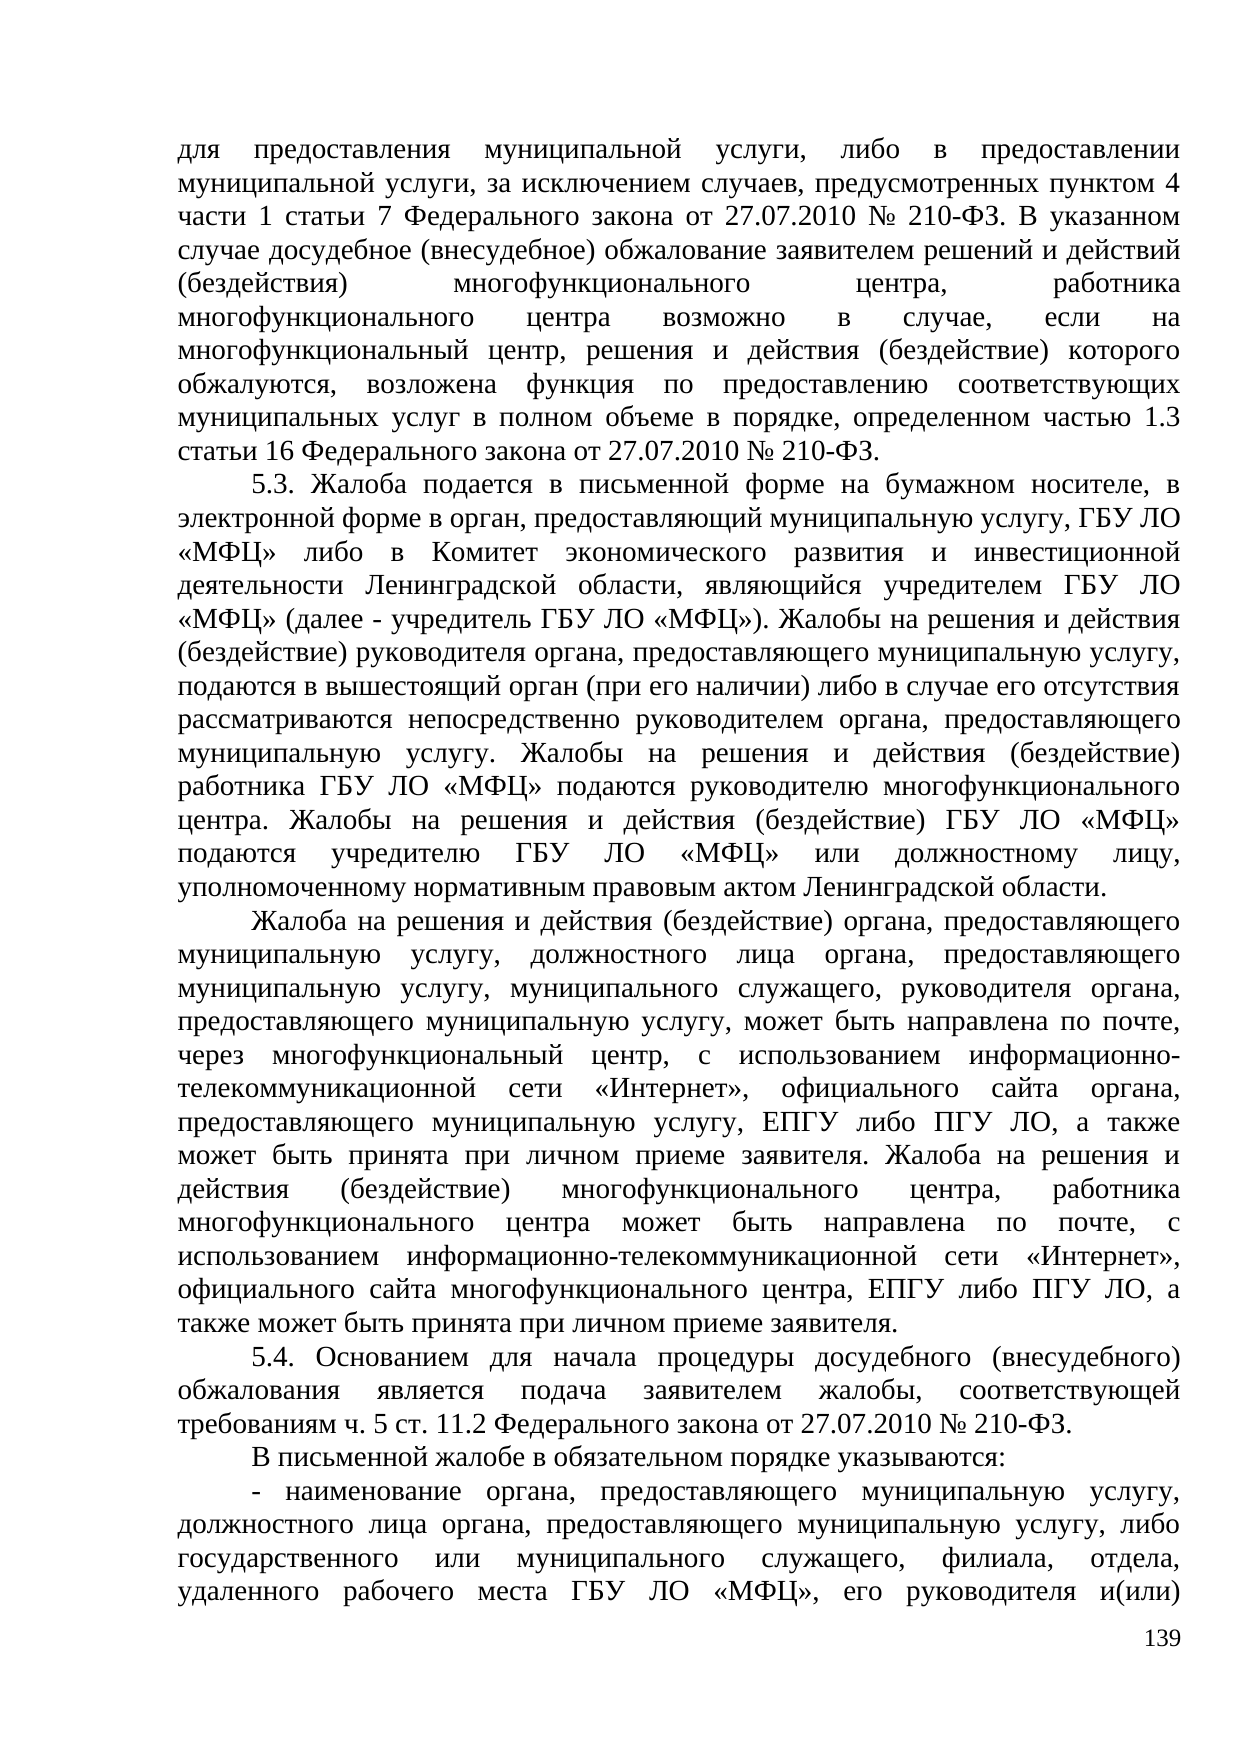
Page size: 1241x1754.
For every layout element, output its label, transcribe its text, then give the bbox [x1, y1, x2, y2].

text Жалоба на решения и действия (бездействие) органа, предоставляющего муниципальную услугу, должностного лица органа, предоставляющего муниципальную услугу, муниципального служащего, руководителя органа, предоставляющего муниципальную услугу, может быть направлена по почте, через многофункциональный центр, с использованием информационно-телекоммуникационной сети «Интернет», официального сайта органа, предоставляющего муниципальную услугу, ЕПГУ либо ПГУ ЛО, а также может быть принята при личном приеме заявителя. Жалоба на решения и действия (бездействие) многофункционального центра, работника многофункционального центра может быть направлена по почте, с использованием информационно-телекоммуникационной сети «Интернет», официального сайта многофункционального центра, ЕПГУ либо ПГУ ЛО, а также может быть принята при личном приеме заявителя. [177, 903, 1181, 1339]
text 5.4. Основанием для начала процедуры досудебного (внесудебного) обжалования является подача заявителем жалобы, соответствующей требованиям ч. 5 ст. 11.2 Федерального закона от 27.07.2010 № 210-ФЗ. [177, 1339, 1181, 1439]
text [177, 131, 1181, 467]
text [177, 1473, 1181, 1607]
text 5.3. Жалоба подается в письменной форме на бумажном носителе, в электронной форме в орган, предоставляющий муниципальную услугу, ГБУ ЛО «МФЦ» либо в Комитет экономического развития и инвестиционной деятельности Ленинградской области, являющийся учредителем ГБУ ЛО «МФЦ» (далее - учредитель ГБУ ЛО «МФЦ»). Жалобы на решения и действия (бездействие) руководителя органа, предоставляющего муниципальную услугу, подаются в вышестоящий орган (при его наличии) либо в случае его отсутствия рассматриваются непосредственно руководителем органа, предоставляющего муниципальную услугу. Жалобы на решения и действия (бездействие) работника ГБУ ЛО «МФЦ» подаются руководителю многофункционального центра. Жалобы на решения и действия (бездействие) ГБУ ЛО «МФЦ» подаются учредителю ГБУ ЛО «МФЦ» или должностному лицу, уполномоченному нормативным правовым актом Ленинградской области. [177, 467, 1181, 903]
text В письменной жалобе в обязательном порядке указываются: [177, 1439, 1181, 1473]
